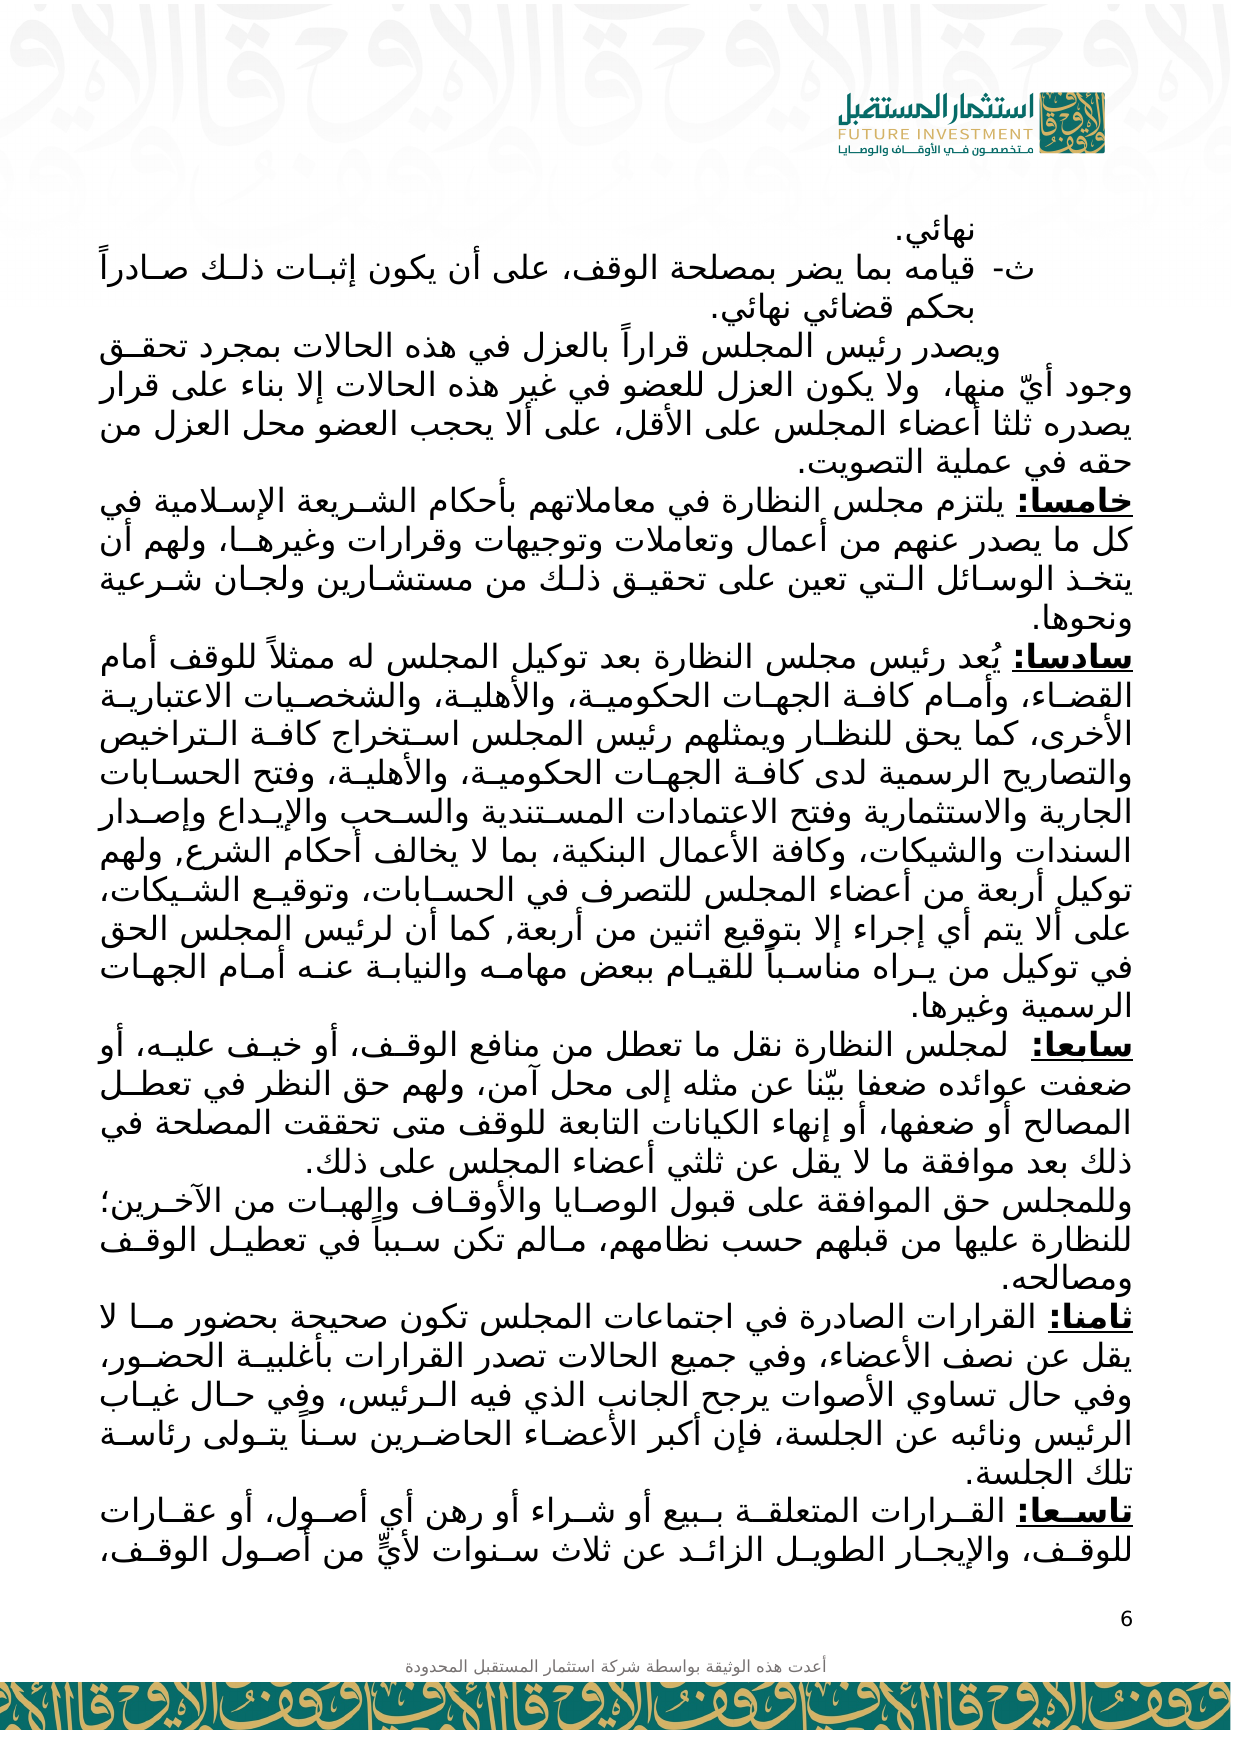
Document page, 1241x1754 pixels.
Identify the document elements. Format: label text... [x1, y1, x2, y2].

list قيامه بما يضر بمصلحة الوقف، على أن يكون إثبات ذلك صادراً بحكم قضائي نهائي. [99, 249, 1014, 326]
text ثامنا: القرارات الصادرة في اجتماعات المجلس تكون صحيحة بحضور ما لا يقل عن نصف الأعضاء، وفي جميع الحالات تصدر القرارات بأغلبية الحضور، وفي حال تساوي الأصوات يرجح الجانب الذي فيه الرئيس، وفي حال غياب الرئيس ونائبه عن الجلسة، فإن أكبر الأعضاء الحاضرين سناً يتولى رئاسة تلك الجلسة. [99, 1298, 1133, 1492]
picture [0, 4, 1231, 307]
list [99, 210, 1014, 249]
text خامسا: يلتزم مجلس النظارة في معاملاتهم بأحكام الشريعة الإسلامية في كل ما يصدر عنهم من أعمال وتعاملات وتوجيهات وقرارات وغيرها، ولهم أن يتخذ الوسائل التي تعين على تحقيق ذلك من مستشارين ولجان شرعية ونحوها. [99, 482, 1133, 637]
picture [0, 1682, 1231, 1730]
text سابعا: لمجلس النظارة نقل ما تعطل من منافع الوقف، أو خيف عليه، أو ضعفت عوائده ضعفا بيّنا عن مثله إلى محل آمن، ولهم حق النظر في تعطل المصالح أو ضعفها، أو إنهاء الكيانات التابعة للوقف متى تحققت المصلحة في ذلك بعد موافقة ما لا يقل عن ثلثي أعضاء المجلس على ذلك. [99, 1026, 1133, 1181]
list ويصدر رئيس المجلس قراراً بالعزل في هذه الحالات بمجرد تحقق وجود أيّ منها، ولا يكون العزل للعضو في غير هذه الحالات إلا بناء على قرار يصدره ثلثا أعضاء المجلس على الأقل، على ألا يحجب العضو محل العزل من حقه في عملية التصويت. [99, 326, 1133, 482]
text سادسا: يُعد رئيس مجلس النظارة بعد توكيل المجلس له ممثلاً للوقف أمام القضاء، وأمام كافة الجهات الحكومية، والأهلية، والشخصيات الاعتبارية الأخرى، كما يحق للنظار ويمثلهم رئيس المجلس استخراج كافة التراخيص والتصاريح الرسمية لدى كافة الجهات الحكومية، والأهلية، وفتح الحسابات الجارية والاستثمارية وفتح الاعتمادات المستندية والسحب والإيداع وإصدار السندات والشيكات، وكافة الأعمال البنكية، بما لا يخالف أحكام الشرع, ولهم توكيل أربعة من أعضاء المجلس للتصرف في الحسابات، وتوقيع الشيكات، على ألا يتم أي إجراء إلا بتوقيع اثنين من أربعة, كما أن لرئيس المجلس الحق في توكيل من يراه مناسباً للقيام ببعض مهامه والنيابة عنه أمام الجهات الرسمية وغيرها. [99, 637, 1133, 1026]
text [99, 1492, 1133, 1570]
text وللمجلس حق الموافقة على قبول الوصايا والأوقاف والهبات من الآخرين؛ للنظارة عليها من قبلهم حسب نظامهم، مالم تكن سبباً في تعطيل الوقف ومصالحه. [99, 1181, 1133, 1298]
